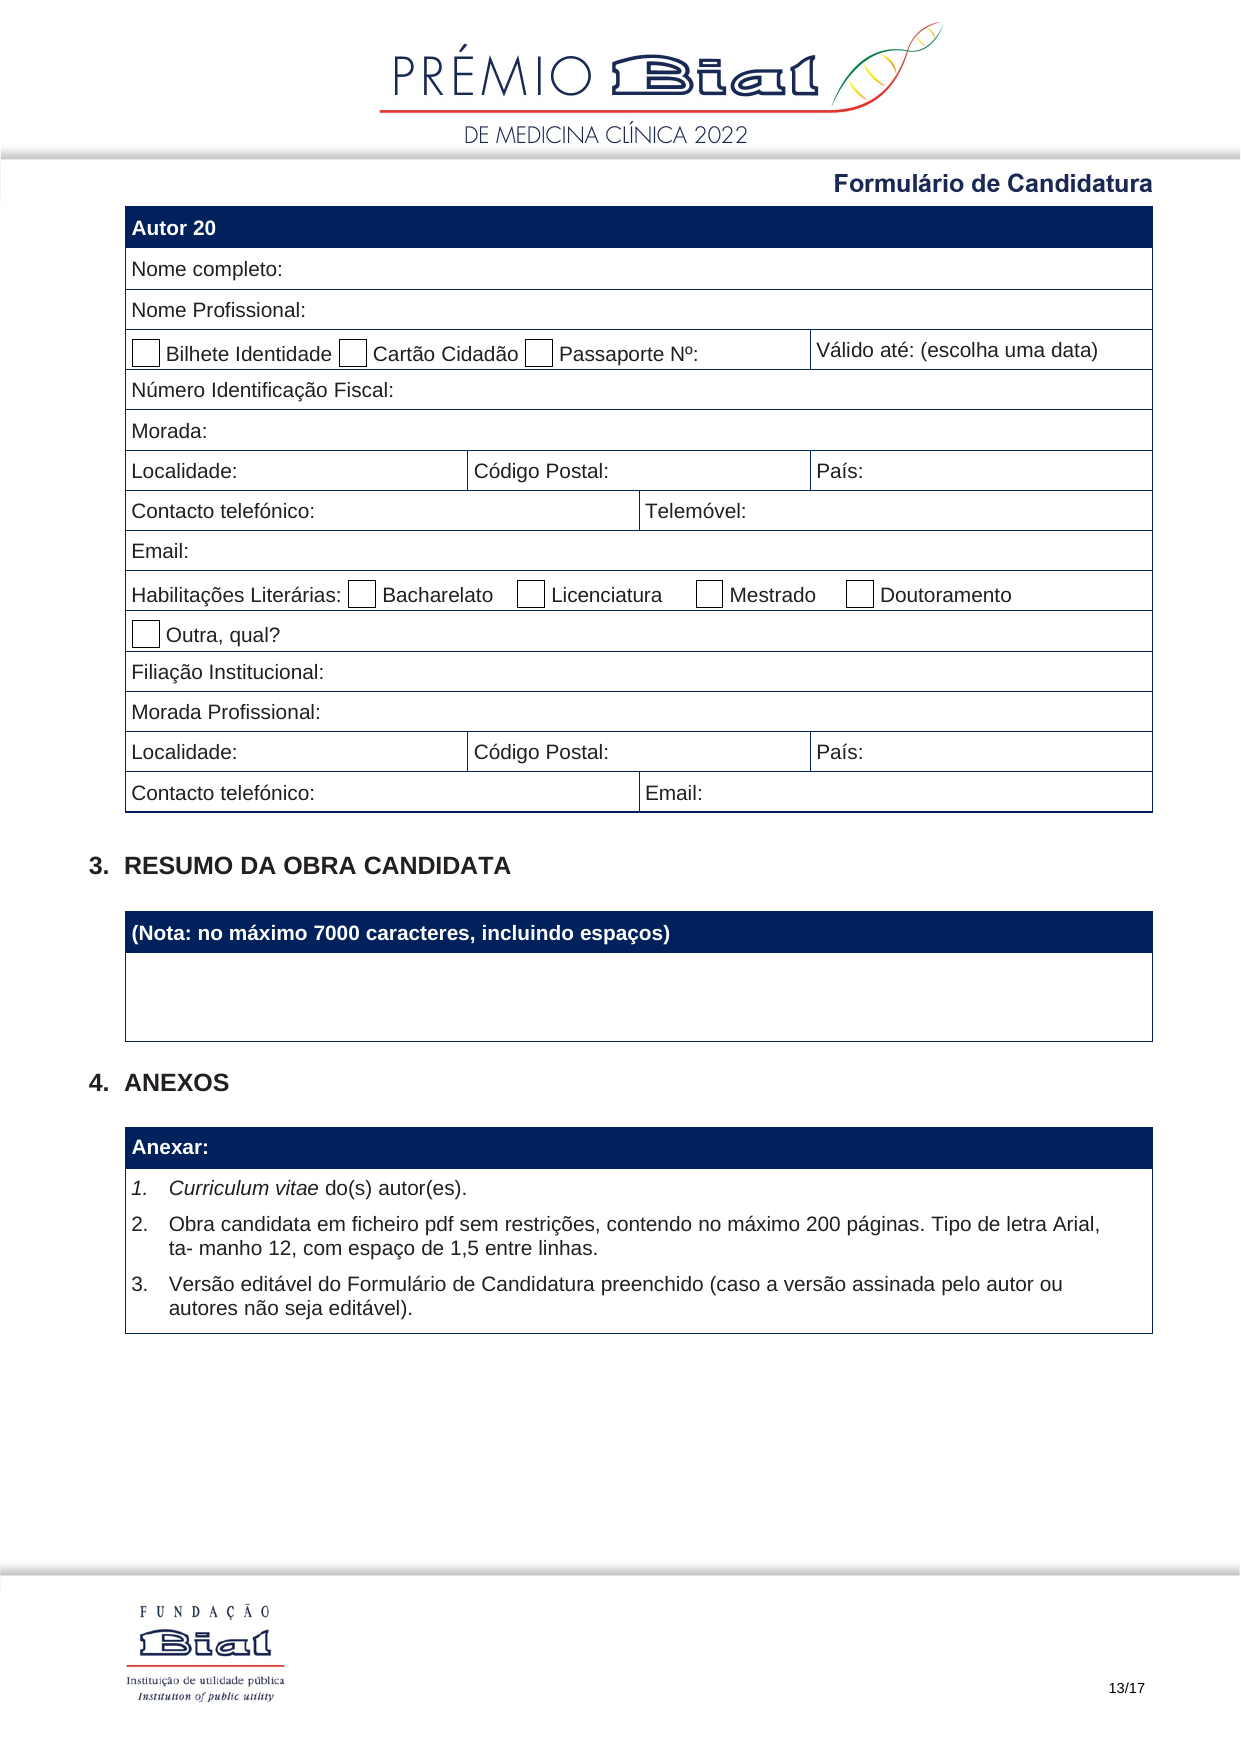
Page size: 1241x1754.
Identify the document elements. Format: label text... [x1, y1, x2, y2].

table_cell Localidade: [126, 451, 467, 490]
picture [0, 22, 1241, 207]
table_cell Curriculum vitae do(s) autor(es). Obra candidata em ficheiro pdf sem restrições, contendo no máximo 200 páginas. Tipo de letra Arial, ta- manho 12, com espaço de 1,5 entre linhas. Versão editável do Formulário de Candidatura preenchido (caso a versão assinada pelo autor ou autores não seja editável). [126, 1169, 1152, 1333]
table_cell País: [811, 732, 1152, 771]
list ANEXOS [88, 1068, 1192, 1096]
table_cell Nome completo: [126, 248, 1152, 289]
table_header (Nota: no máximo 7000 caracteres, incluindo espaços) [125, 911, 1153, 953]
table_cell Morada Profissional: [126, 692, 1152, 731]
table_cell Filiação Institucional: [126, 652, 1152, 691]
table_cell Telemóvel: [640, 491, 1152, 530]
table_cell Contacto telefónico: [126, 772, 639, 811]
table_cell Código Postal: [468, 451, 810, 490]
table_header Autor 20 [125, 206, 1153, 248]
table_cell Código Postal: [468, 732, 810, 771]
table_cell Email: [126, 531, 1152, 570]
list RESUMO DA OBRA CANDIDATA [88, 851, 1192, 879]
table_cell Email: [640, 772, 1152, 811]
table_cell Localidade: [126, 732, 467, 771]
table_cell Habilitações Literárias: Bacharelato Licenciatura Mestrado Doutoramento [126, 571, 1152, 610]
table_cell Morada: [126, 410, 1152, 449]
table_header Anexar: [125, 1127, 1153, 1169]
table_cell Número Identificação Fiscal: [126, 370, 1152, 409]
table_cell Válido até: [811, 330, 1152, 369]
table_cell [126, 953, 1152, 1041]
table_cell Contacto telefónico: [126, 491, 639, 530]
table_cell País: [811, 451, 1152, 490]
table_cell Outra, qual? [126, 611, 1152, 651]
table_cell Nome Profissional: [126, 290, 1152, 329]
picture [0, 1559, 1240, 1716]
table_cell Bilhete Identidade Cartão Cidadão Passaporte Nº: [126, 330, 810, 369]
